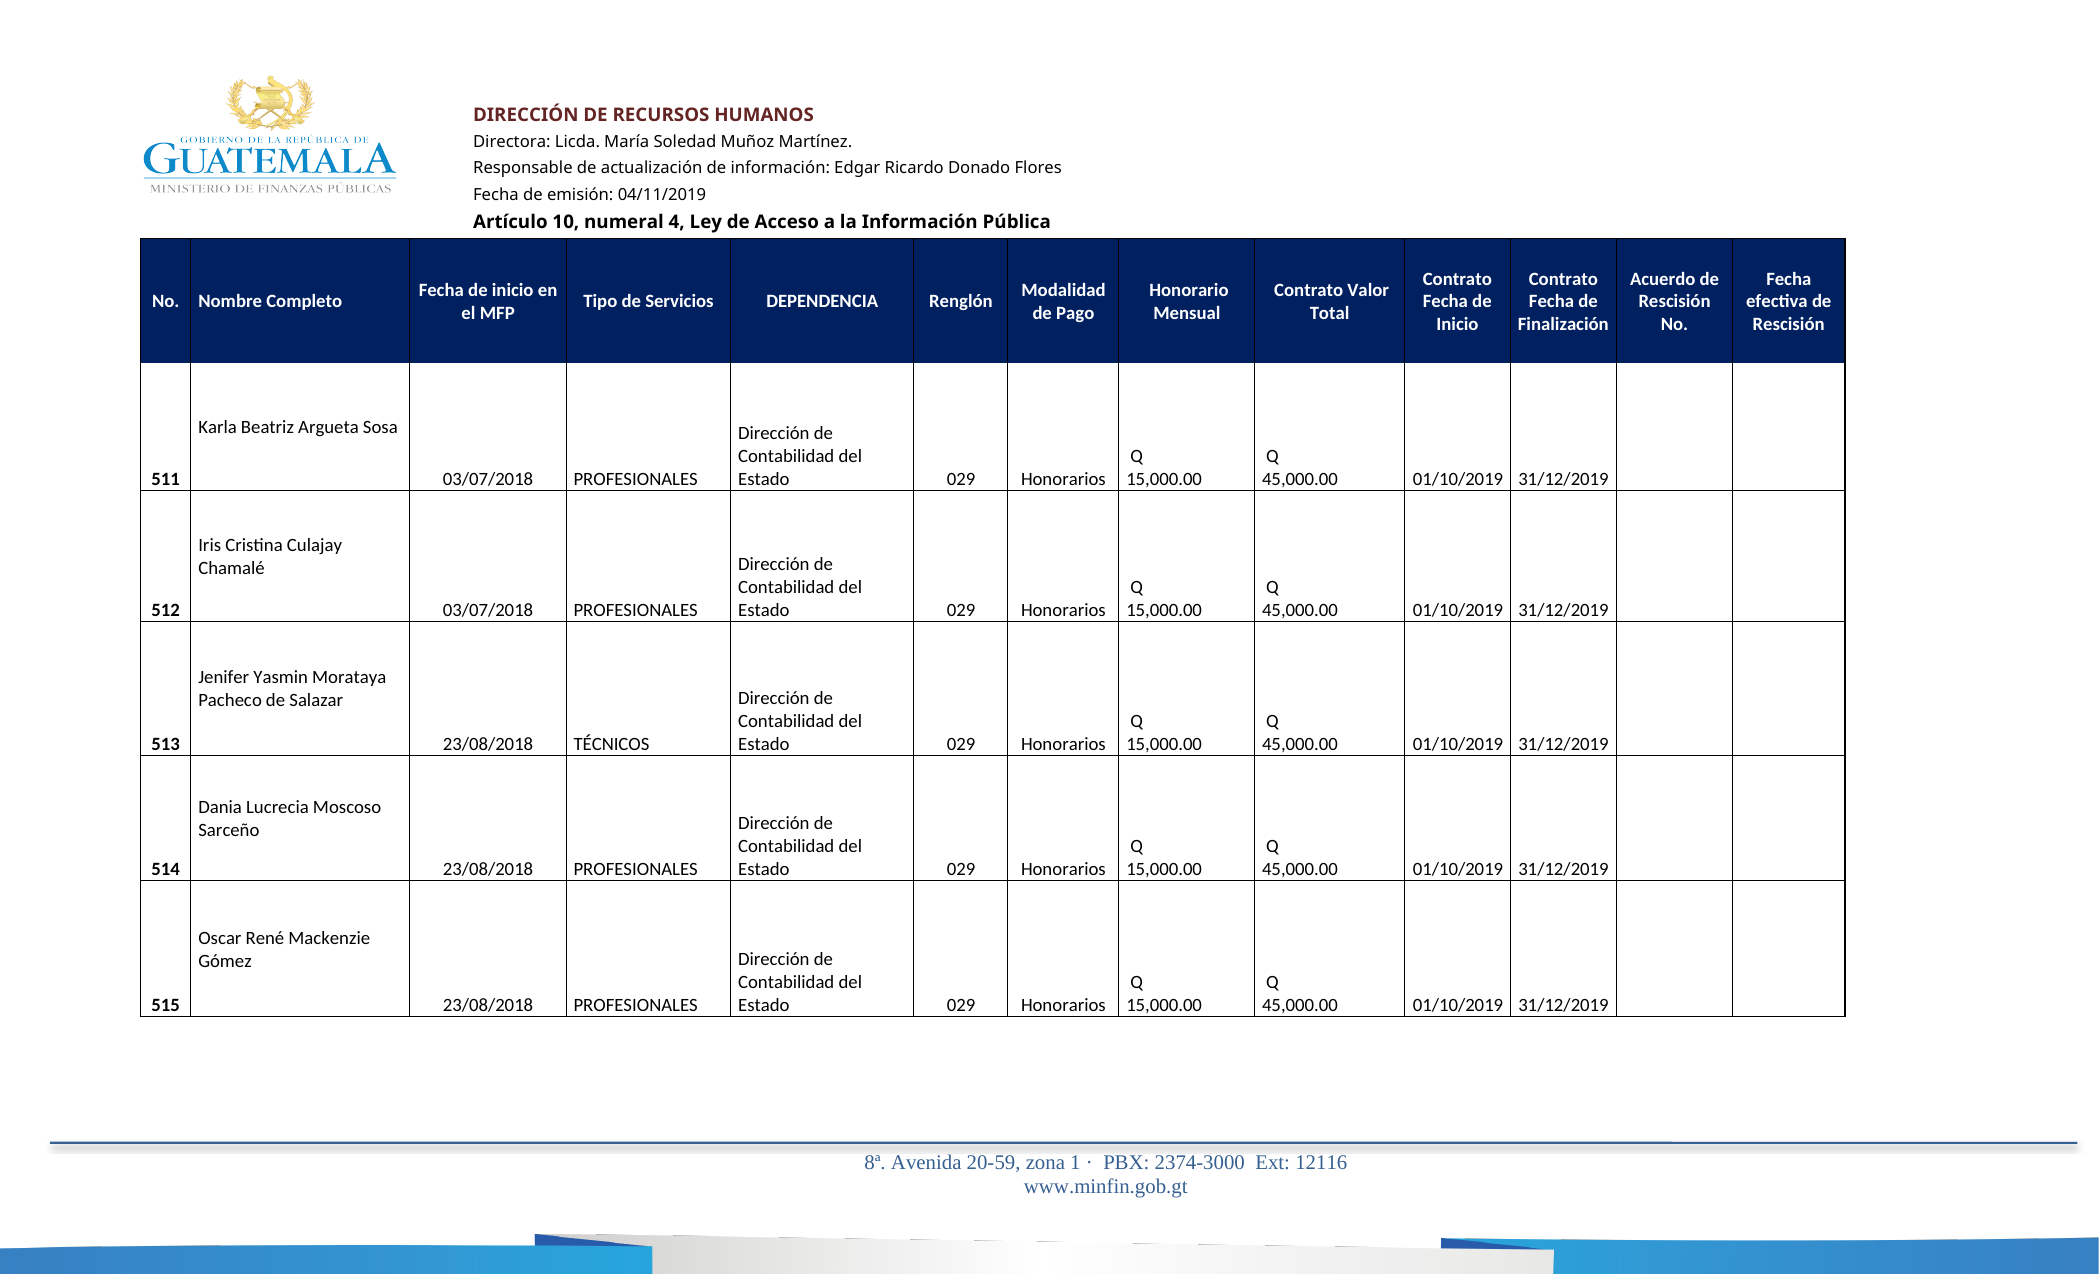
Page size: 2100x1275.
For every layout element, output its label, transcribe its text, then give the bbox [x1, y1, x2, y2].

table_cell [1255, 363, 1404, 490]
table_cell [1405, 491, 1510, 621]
picture [0, 1227, 2099, 1274]
table_header Fecha efectiva de Rescisión [1733, 239, 1844, 363]
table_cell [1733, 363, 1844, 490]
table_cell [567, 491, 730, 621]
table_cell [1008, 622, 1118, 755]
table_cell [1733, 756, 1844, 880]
table_header DEPENDENCIA [731, 239, 913, 363]
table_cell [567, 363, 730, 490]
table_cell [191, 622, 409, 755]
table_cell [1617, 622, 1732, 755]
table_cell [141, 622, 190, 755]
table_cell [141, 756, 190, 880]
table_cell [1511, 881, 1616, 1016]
table_header Renglón [914, 239, 1007, 363]
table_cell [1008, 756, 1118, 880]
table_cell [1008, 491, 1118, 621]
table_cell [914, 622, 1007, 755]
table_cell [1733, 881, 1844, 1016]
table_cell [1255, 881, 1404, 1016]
table_header Fecha de inicio en el MFP [410, 239, 566, 363]
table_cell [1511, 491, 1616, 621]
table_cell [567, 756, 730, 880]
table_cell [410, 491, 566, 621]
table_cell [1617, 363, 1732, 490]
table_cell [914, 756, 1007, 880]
table_header Modalidad de Pago [1008, 239, 1118, 363]
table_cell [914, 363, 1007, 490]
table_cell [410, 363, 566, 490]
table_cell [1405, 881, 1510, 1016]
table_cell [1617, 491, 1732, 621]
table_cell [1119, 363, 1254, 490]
picture [132, 44, 408, 239]
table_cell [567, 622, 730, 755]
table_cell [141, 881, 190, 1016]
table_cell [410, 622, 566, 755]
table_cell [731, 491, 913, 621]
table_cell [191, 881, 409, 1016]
table_header No. [141, 239, 190, 363]
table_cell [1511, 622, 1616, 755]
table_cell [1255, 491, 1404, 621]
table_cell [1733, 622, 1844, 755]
table_header Tipo de Servicios [567, 239, 730, 363]
table_header Contrato Valor Total [1255, 239, 1404, 363]
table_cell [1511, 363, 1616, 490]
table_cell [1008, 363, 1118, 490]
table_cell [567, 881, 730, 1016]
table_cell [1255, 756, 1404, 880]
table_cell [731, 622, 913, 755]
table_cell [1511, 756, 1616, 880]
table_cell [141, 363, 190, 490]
table_header Nombre Completo [191, 239, 409, 363]
table_header Honorario Mensual [1119, 239, 1254, 363]
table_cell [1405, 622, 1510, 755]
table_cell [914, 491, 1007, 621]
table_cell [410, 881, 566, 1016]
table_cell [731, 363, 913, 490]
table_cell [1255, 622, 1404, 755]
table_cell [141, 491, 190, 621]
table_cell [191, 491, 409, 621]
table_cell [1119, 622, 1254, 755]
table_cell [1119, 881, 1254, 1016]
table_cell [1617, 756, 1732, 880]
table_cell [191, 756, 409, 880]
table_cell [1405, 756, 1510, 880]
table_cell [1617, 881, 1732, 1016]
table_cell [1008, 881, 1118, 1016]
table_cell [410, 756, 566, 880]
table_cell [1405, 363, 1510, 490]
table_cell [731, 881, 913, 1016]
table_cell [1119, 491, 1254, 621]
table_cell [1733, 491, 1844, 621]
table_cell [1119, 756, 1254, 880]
table_header Contrato Fecha de Inicio [1405, 239, 1510, 363]
table_header Contrato Fecha de Finalización [1511, 239, 1616, 363]
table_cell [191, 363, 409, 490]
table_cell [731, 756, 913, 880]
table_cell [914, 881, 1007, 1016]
table_header Acuerdo de Rescisión No. [1617, 239, 1732, 363]
